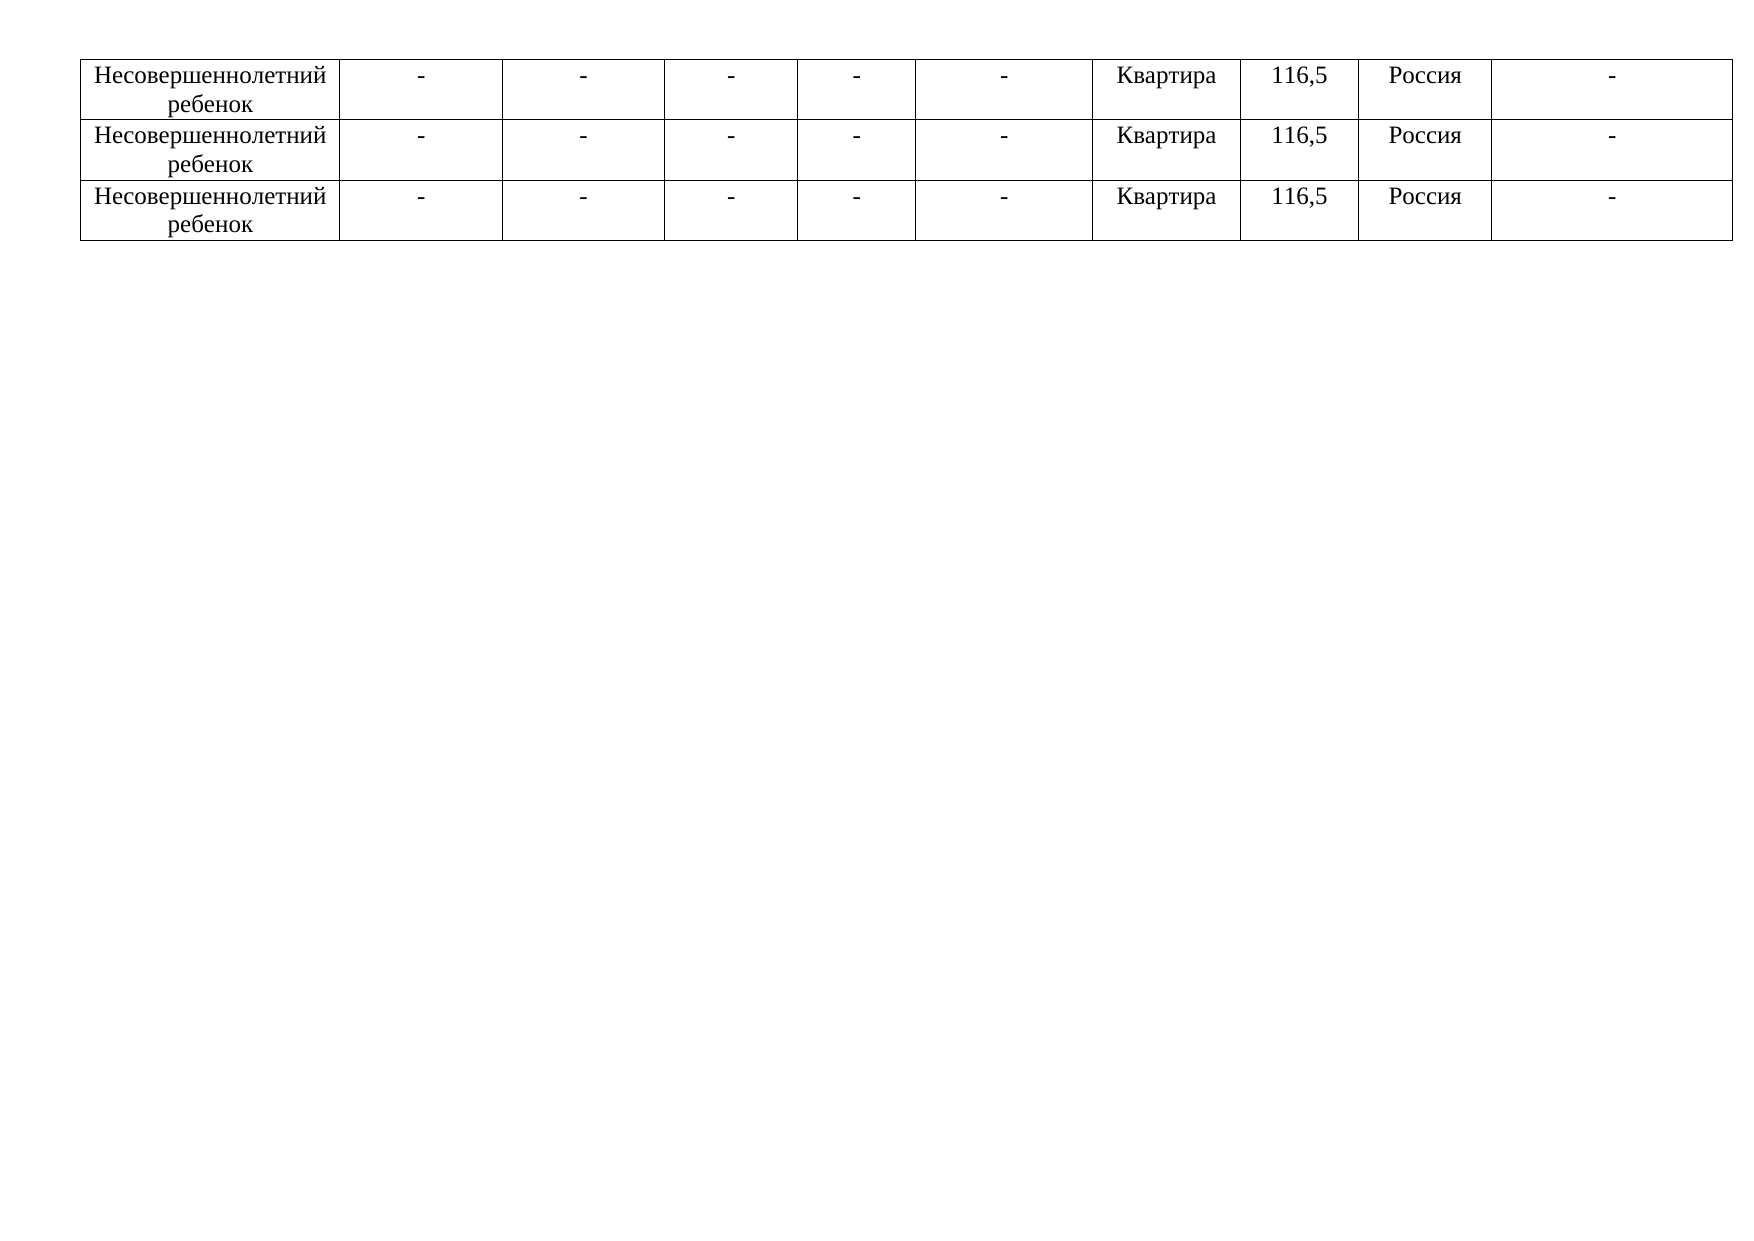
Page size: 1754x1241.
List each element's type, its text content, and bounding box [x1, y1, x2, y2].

table_cell 116,5 [1241, 181, 1358, 240]
table_cell Квартира [1093, 120, 1240, 180]
table_cell Квартира [1093, 60, 1240, 119]
table_cell Несовершеннолетний ребенок [81, 120, 339, 180]
table_cell - [340, 181, 502, 240]
table_cell - [1492, 120, 1732, 180]
table_cell - [665, 181, 797, 240]
table_cell - [916, 120, 1092, 180]
table_cell - [916, 60, 1092, 119]
table_cell - [340, 60, 502, 119]
table_cell - [1492, 181, 1732, 240]
table_cell - [798, 60, 915, 119]
table_cell - [665, 60, 797, 119]
table_cell Россия [1359, 60, 1491, 119]
table_cell Квартира [1093, 181, 1240, 240]
table_cell - [340, 120, 502, 180]
table_cell Россия [1359, 120, 1491, 180]
table_cell 116,5 [1241, 120, 1358, 180]
table_cell - [503, 120, 664, 180]
table_cell - [798, 181, 915, 240]
table_cell - [916, 181, 1092, 240]
table_cell Несовершеннолетний ребенок [81, 181, 339, 240]
table_cell - [503, 181, 664, 240]
table_cell - [665, 120, 797, 180]
table_cell - [1492, 60, 1732, 119]
table_cell - [798, 120, 915, 180]
table_cell Россия [1359, 181, 1491, 240]
table_cell 116,5 [1241, 60, 1358, 119]
table_cell Несовершеннолетний ребенок [81, 60, 339, 119]
table_cell - [503, 60, 664, 119]
